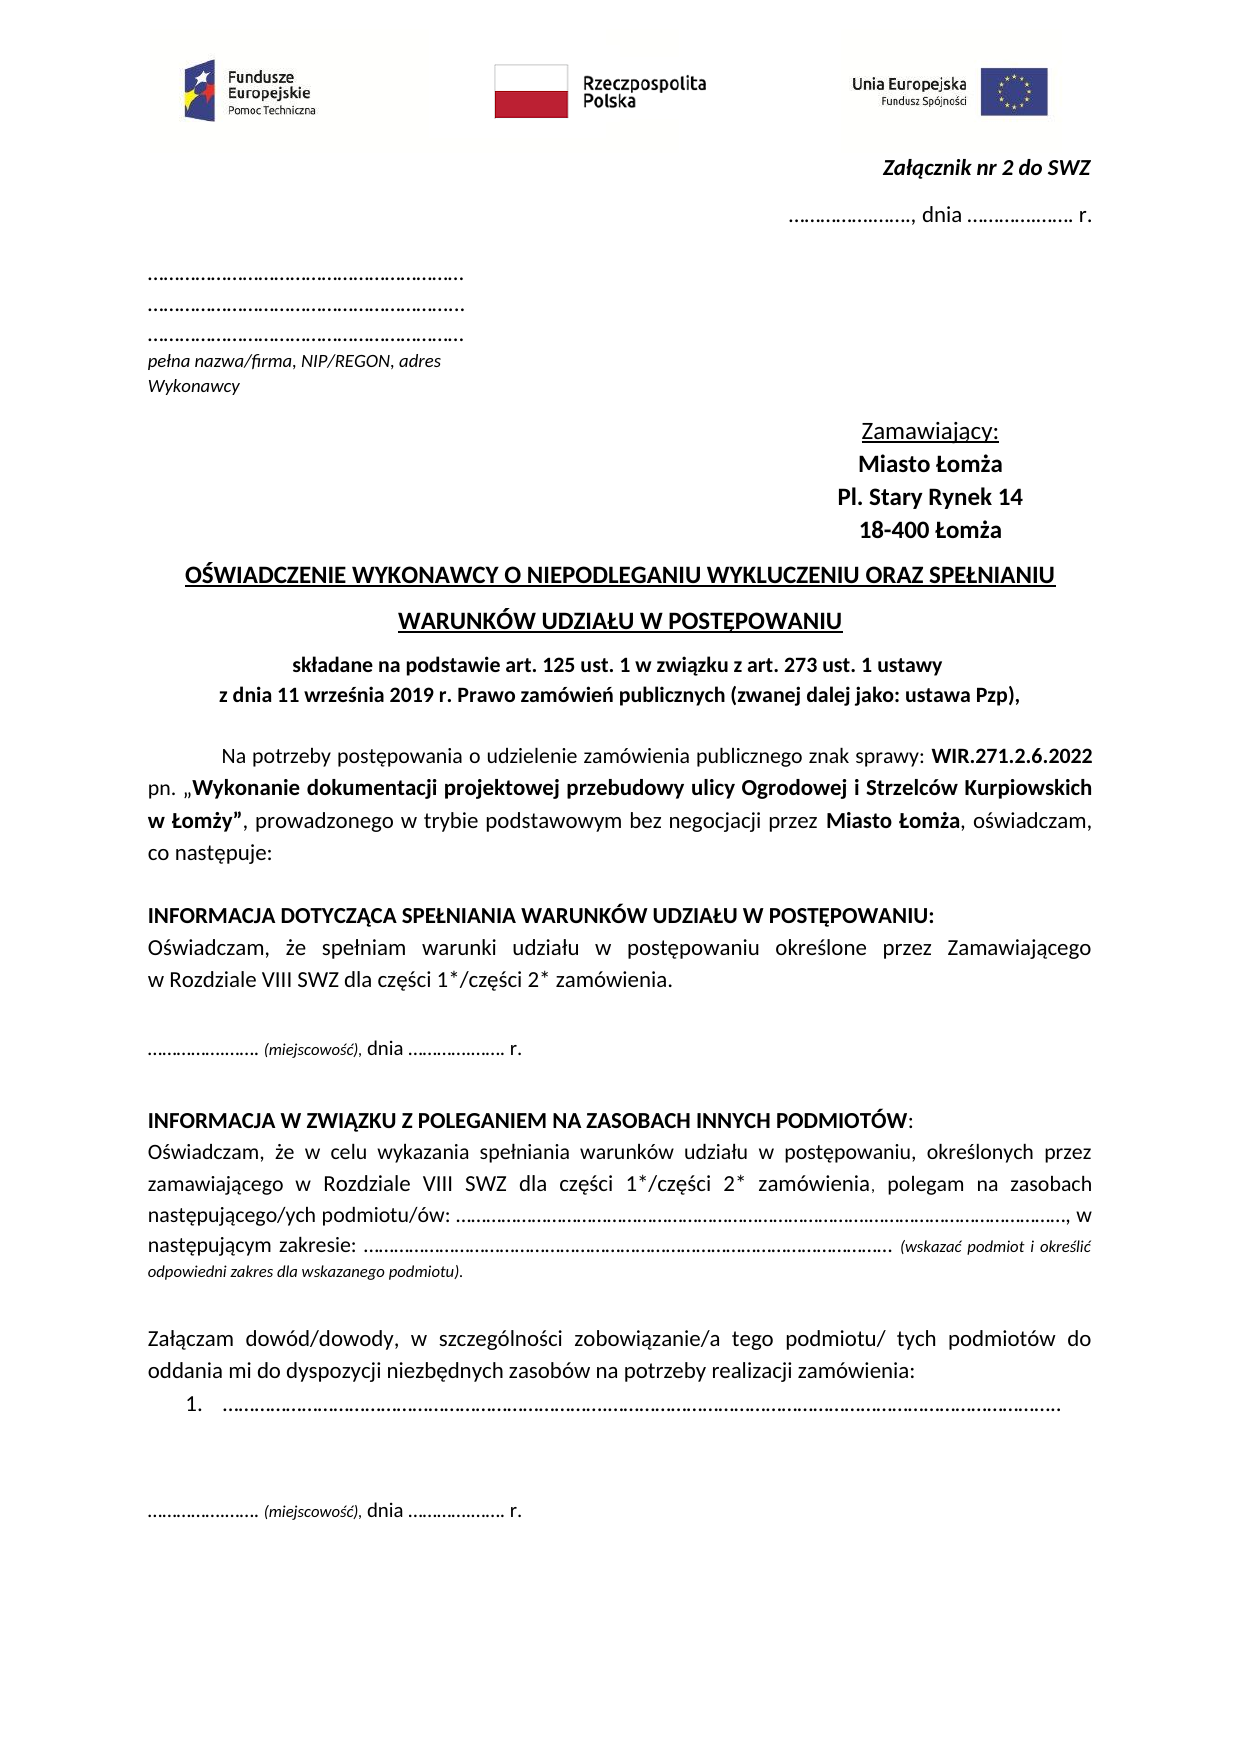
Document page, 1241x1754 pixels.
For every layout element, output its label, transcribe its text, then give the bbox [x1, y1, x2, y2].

text …………….……., dnia ………….……. r. [148, 200, 1093, 228]
text OŚWIADCZENIE WYKONAWCY O NIEPODLEGANIU WYKLUCZENIU ORAZ SPEŁNIANIU WARUNKÓW UDZIAŁU W POSTĘPOWANIU [148, 559, 1093, 636]
text Oświadczam, że w celu wykazania spełniania warunków udziału w postępowaniu, określonych przez zamawiającego w Rozdziale VIII SWZ dla części 1*/części 2* zamówienia, polegam na zasobach następującego/ych podmiotu/ów: ……………………………………………………………………….…………………………………, w następującym zakresie: …………………………………………………………………………………………… (wskazać podmiot i określić odpowiedni zakres dla wskazanego podmiotu). [148, 1138, 1093, 1281]
text INFORMACJA DOTYCZĄCA SPEŁNIANIA WARUNKÓW UDZIAŁU W POSTĘPOWANIU: [148, 901, 1093, 929]
text Zamawiający: [694, 415, 1093, 446]
text Pl. Stary Rynek 14 [768, 481, 1093, 512]
text Oświadczam, że spełniam warunki udziału w postępowaniu określone przez Zamawiającego w Rozdziale VIII SWZ dla części 1*/części 2* zamówienia. [148, 933, 1093, 993]
text Załącznik nr 2 do SWZ [694, 153, 1093, 181]
text …………………………………………………… [148, 319, 472, 347]
text …………….……. (miejscowość), dnia ………….……. r. [148, 1497, 1093, 1523]
text Miasto Łomża [768, 448, 1093, 479]
text pełna nazwa/firma, NIP/REGON, adres Wykonawcy [148, 349, 472, 397]
picture [149, 29, 1091, 153]
text ………………………………………………………………………………………………………... [148, 258, 472, 317]
text …………….……. (miejscowość), dnia ………….……. r. [148, 1035, 1093, 1061]
text Na potrzeby postępowania o udzielenie zamówienia publicznego znak sprawy: WIR.271.2.6.2022 pn. „Wykonanie dokumentacji projektowej przebudowy ulicy Ogrodowej i Strzelców Kurpiowskich w Łomży”, prowadzonego w trybie podstawowym bez negocjacji przez Miasto Łomża, oświadczam, co następuje: [148, 743, 1093, 866]
list ……………………………………………………………….………………………………………………………………………….. [185, 1389, 1093, 1417]
text składane na podstawie art. 125 ust. 1 w związku z art. 273 ust. 1 ustawy z dnia 11 września 2019 r. Prawo zamówień publicznych (zwanej dalej jako: ustawa Pzp), [148, 651, 1093, 708]
text INFORMACJA W ZWIĄZKU Z POLEGANIEM NA ZASOBACH INNYCH PODMIOTÓW: [148, 1106, 1093, 1134]
text 18-400 Łomża [768, 514, 1093, 544]
text Załączam dowód/dowody, w szczególności zobowiązanie/a tego podmiotu/ tych podmiotów do oddania mi do dyspozycji niezbędnych zasobów na potrzeby realizacji zamówienia: [148, 1324, 1093, 1384]
